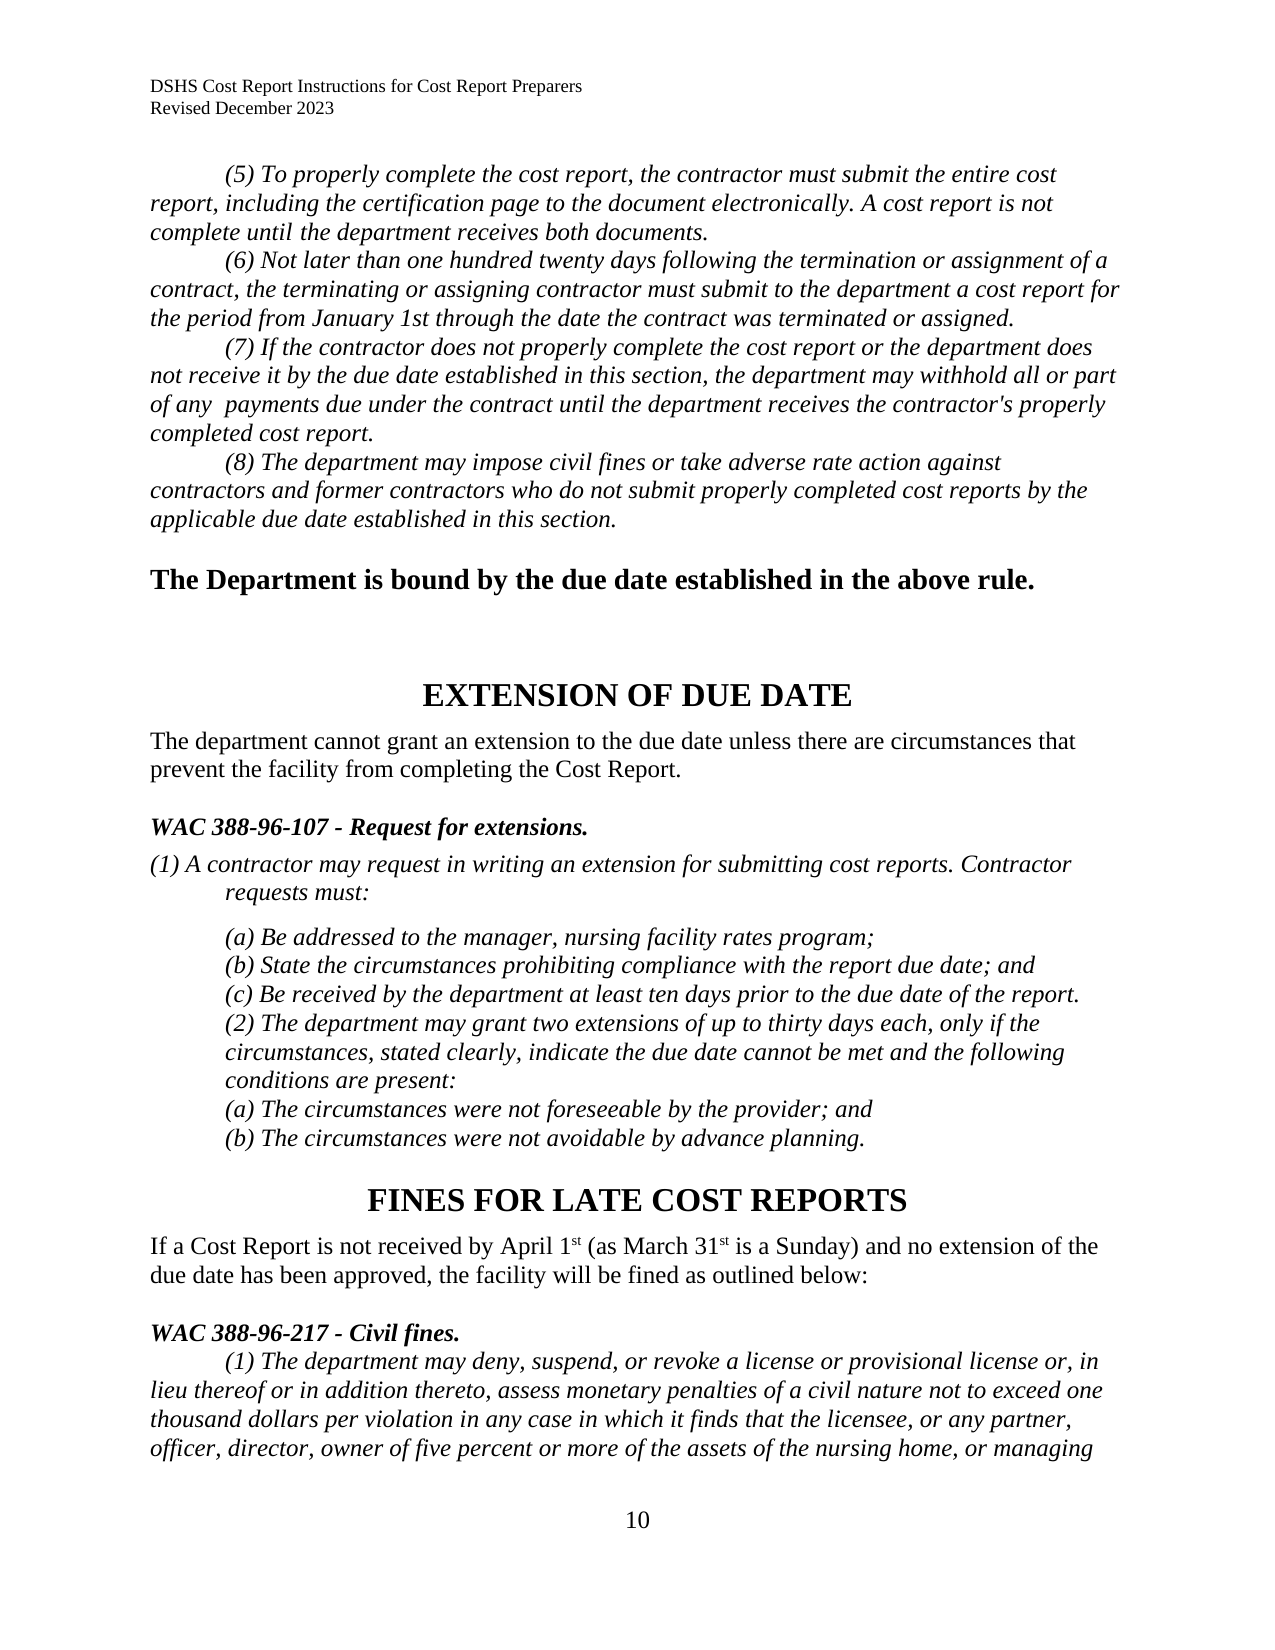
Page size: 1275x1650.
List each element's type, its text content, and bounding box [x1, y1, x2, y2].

text (6) Not later than one hundred twenty days following the termination or assignment of a contract, the terminating or assigning contractor must submit to the department a cost report for the period from January 1st through the date the contract was terminated or assigned. [150, 246, 1125, 332]
text (b) The circumstances were not avoidable by advance planning. [150, 1123, 1125, 1152]
subtitle EXTENSION OF DUE DATE [150, 675, 1125, 713]
text (2) The department may grant two extensions of up to thirty days each, only if the circumstances, stated clearly, indicate the due date cannot be met and the following conditions are present: [150, 1008, 1125, 1094]
text (a) The circumstances were not foreseeable by the provider; and [150, 1094, 1125, 1123]
text (a) Be addressed to the manager, nursing facility rates program; [150, 922, 1125, 951]
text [150, 1346, 1125, 1461]
text If a Cost Report is not received by April 1st (as March 31st is a Sunday) and no extension of the due date has been approved, the facility will be fined as outlined below: [150, 1231, 1125, 1289]
list WAC 388-96-107 - Request for extensions. [150, 812, 1125, 841]
text WAC 388-96-217 - Civil fines. [150, 1318, 1125, 1346]
text (c) Be received by the department at least ten days prior to the due date of the report. [150, 979, 1125, 1008]
text (7) If the contractor does not properly complete the cost report or the department does not receive it by the due date established in this section, the department may withhold all or part of any payments due under the contract until the department receives the contractor's properly completed cost report. [150, 332, 1125, 447]
text (b) State the circumstances prohibiting compliance with the report due date; and [150, 951, 1125, 979]
subtitle FINES FOR LATE COST REPORTS [150, 1181, 1125, 1219]
text (5) To properly complete the cost report, the contractor must submit the entire cost report, including the certification page to the document electronically. A cost report is not complete until the department receives both documents. [150, 159, 1125, 246]
list The Department is bound by the due date established in the above rule. [150, 562, 1125, 595]
list The department cannot grant an extension to the due date unless there are circumstances that prevent the facility from completing the Cost Report. [150, 726, 1125, 783]
text (1) A contractor may request in writing an extension for submitting cost reports. Contractor requests must: [150, 849, 1125, 906]
text (8) The department may impose civil fines or take adverse rate action against contractors and former contractors who do not submit properly completed cost reports by the applicable due date established in this section. [150, 447, 1125, 533]
